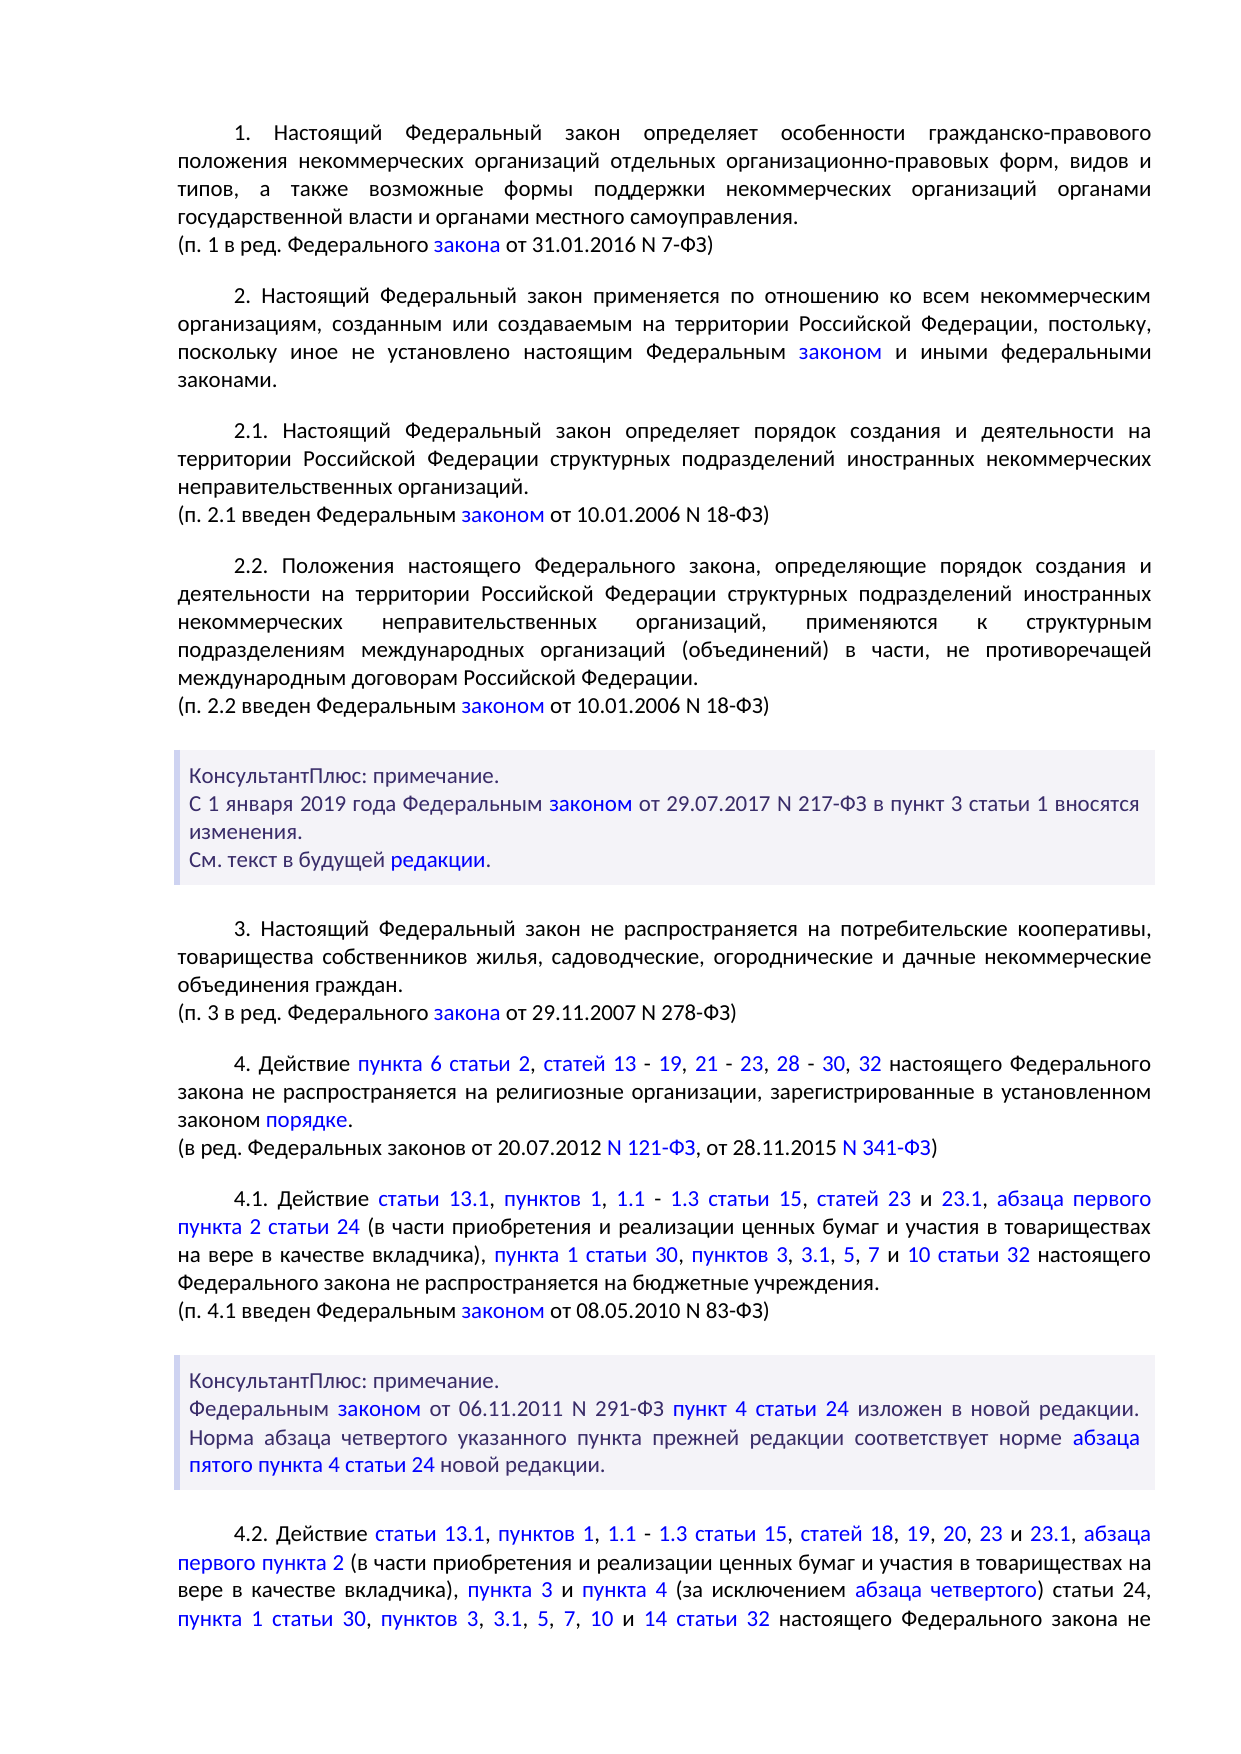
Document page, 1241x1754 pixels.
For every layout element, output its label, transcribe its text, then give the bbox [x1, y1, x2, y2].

text (п. 2.2 введен Федеральным законом от 10.01.2006 N 18-ФЗ) [177, 691, 1152, 719]
text (п. 2.1 введен Федеральным законом от 10.01.2006 N 18-ФЗ) [177, 500, 1152, 528]
text (п. 3 в ред. Федерального закона от 29.11.2007 N 278-ФЗ) [177, 998, 1152, 1026]
text 3. Настоящий Федеральный закон не распространяется на потребительские кооперативы, товарищества собственников жилья, садоводческие, огороднические и дачные некоммерческие объединения граждан. [177, 914, 1152, 998]
table_header КонсультантПлюс: примечание. С 1 января 2019 года Федеральным законом от 29.07.2017 N 217-ФЗ в пункт 3 статьи 1 вносятся изменения. См. текст в будущей редакции. [180, 750, 1149, 885]
text (п. 1 в ред. Федерального закона от 31.01.2016 N 7-ФЗ) [177, 230, 1152, 258]
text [177, 1519, 1152, 1632]
text 2.2. Положения настоящего Федерального закона, определяющие порядок создания и деятельности на территории Российской Федерации структурных подразделений иностранных некоммерческих неправительственных организаций, применяются к структурным подразделениям международных организаций (объединений) в части, не противоречащей международным договорам Российской Федерации. [177, 551, 1152, 691]
text 4. Действие пункта 6 статьи 2, статей 13 - 19, 21 - 23, 28 - 30, 32 настоящего Федерального закона не распространяется на религиозные организации, зарегистрированные в установленном законом порядке. [177, 1049, 1152, 1133]
table_header КонсультантПлюс: примечание. Федеральным законом от 06.11.2011 N 291-ФЗ пункт 4 статьи 24 изложен в новой редакции. Норма абзаца четвертого указанного пункта прежней редакции соответствует норме абзаца пятого пункта 4 статьи 24 новой редакции. [180, 1355, 1149, 1490]
text 2. Настоящий Федеральный закон применяется по отношению ко всем некоммерческим организациям, созданным или создаваемым на территории Российской Федерации, постольку, поскольку иное не установлено настоящим Федеральным законом и иными федеральными законами. [177, 281, 1152, 393]
text 1. Настоящий Федеральный закон определяет особенности гражданско-правового положения некоммерческих организаций отдельных организационно-правовых форм, видов и типов, а также возможные формы поддержки некоммерческих организаций органами государственной власти и органами местного самоуправления. [177, 118, 1152, 230]
text (п. 4.1 введен Федеральным законом от 08.05.2010 N 83-ФЗ) [177, 1296, 1152, 1324]
text (в ред. Федеральных законов от 20.07.2012 N 121-ФЗ, от 28.11.2015 N 341-ФЗ) [177, 1133, 1152, 1161]
text 2.1. Настоящий Федеральный закон определяет порядок создания и деятельности на территории Российской Федерации структурных подразделений иностранных некоммерческих неправительственных организаций. [177, 416, 1152, 500]
text 4.1. Действие статьи 13.1, пунктов 1, 1.1 - 1.3 статьи 15, статей 23 и 23.1, абзаца первого пункта 2 статьи 24 (в части приобретения и реализации ценных бумаг и участия в товариществах на вере в качестве вкладчика), пункта 1 статьи 30, пунктов 3, 3.1, 5, 7 и 10 статьи 32 настоящего Федерального закона не распространяется на бюджетные учреждения. [177, 1184, 1152, 1296]
